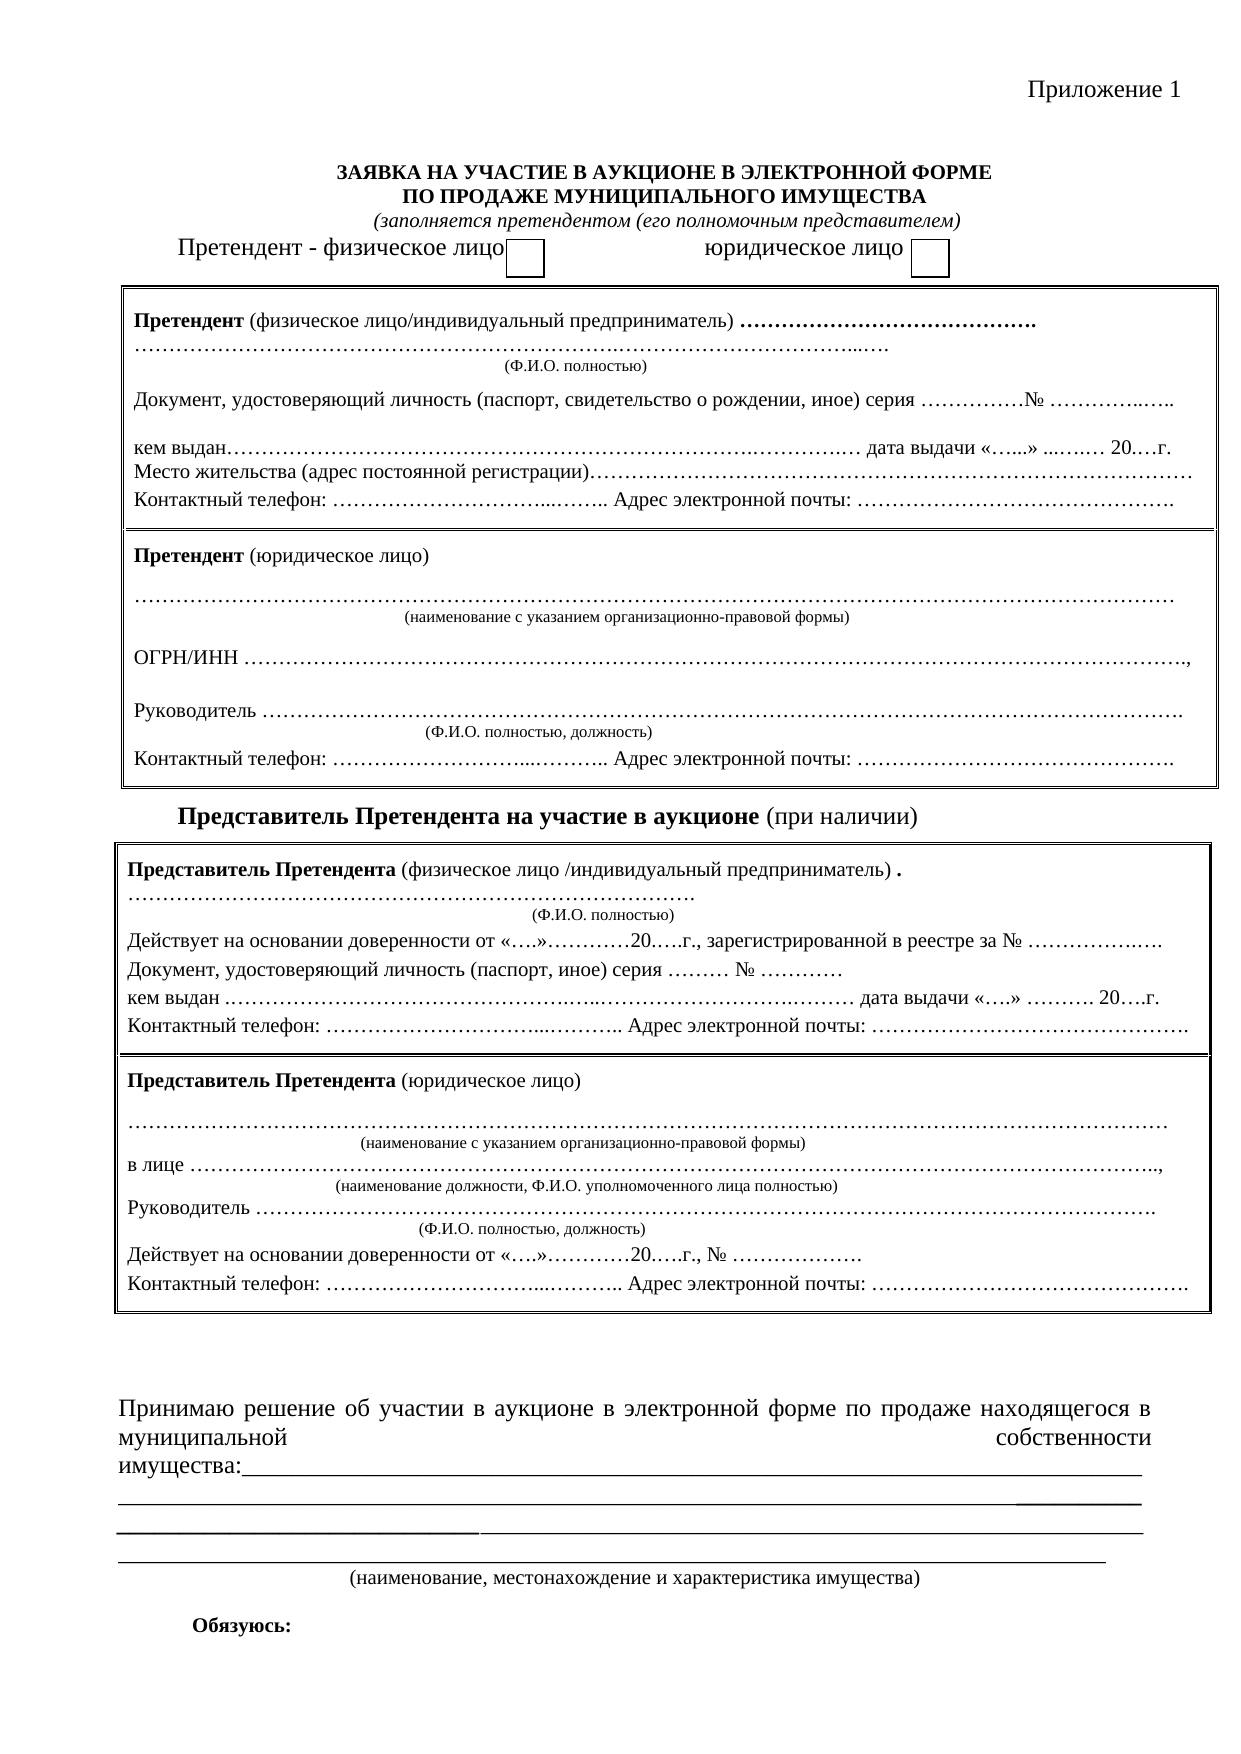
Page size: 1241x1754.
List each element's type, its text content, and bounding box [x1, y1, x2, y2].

text (заполняется претендентом (его полномочным представителем) [177, 208, 1152, 232]
text (наименование, местонахождение и характеристика имущества) [118, 1565, 1152, 1589]
text Приложение 1 [118, 74, 1181, 103]
table_header Представитель Претендента (физическое лицо /индивидуальный предприниматель) .………………………………………………………………………. (Ф.И.О. полностью) Действует на основании доверенности от «….»…………20.….г., зарегистрированной в реестре за № …………….…. Документ, удостоверяющий личность (паспорт, иное) серия ……… № ………… кем выдан .………………………………………….…..……………………….……… дата выдачи «….» ………. 20….г. Контактный телефон: …………………………...……….. Адрес электронной почты: ………………………………………. [118, 845, 1209, 1053]
text Принимаю решение об участии в аукционе в электронной форме по продаже находящегося в муниципальной собственности имущества:___________________________________________________________________________________________________________________________________________________________________________________________________________________________________________________________________________________________________________________________ [118, 1393, 1152, 1565]
table_cell Представитель Претендента (юридическое лицо) …………………………………………………………………………………………………………………………………… (наименование с указанием организационно-правовой формы) в лице ………………………………………………………………………………………………………………………….., (наименование должности, Ф.И.О. уполномоченного лица полностью) Руководитель …………………………………………………………………………………………………………………. (Ф.И.О. полностью, должность) Действует на основании доверенности от «….»…………20.….г., № ………………. Контактный телефон: …………………………...……….. Адрес электронной почты: ………………………………………. [118, 1053, 1210, 1311]
text ЗАЯВКА НА УЧАСТИЕ В АУКЦИОНЕ В ЭЛЕКТРОННОЙ ФОРМЕ [177, 160, 1152, 184]
text Представитель Претендента на участие в аукционе (при наличии) [177, 801, 1152, 829]
text Претендент - физическое лицо юридическое лицо [177, 232, 1152, 261]
table_cell Претендент (юридическое лицо) …………………………………………………………………………………………………………………………………… (наименование с указанием организационно-правовой формы) ОГРН/ИНН ………………………………………………………………………………………………………………………., Руководитель ……………………………………………………………………………………………………………………. (Ф.И.О. полностью, должность) Контактный телефон: ………………………...……….. Адрес электронной почты: ………………………………………. [124, 528, 1216, 786]
table_header Претендент (физическое лицо/индивидуальный предприниматель) …………………………………….…………………………………………………………….……………………………...…. (Ф.И.О. полностью) Документ, удостоверяющий личность (паспорт, свидетельство о рождении, иное) серия ……………№ …………..….. кем выдан………………………………………………………………….………….… дата выдачи «…...» ...….… 20.…г. Место жительства (адрес постоянной регистрации)…………………………………………………………………………… Контактный телефон: …………………………...…….. Адрес электронной почты: ………………………………………. [124, 289, 1216, 527]
title ПО ПРОДАЖЕ МУНИЦИПАЛЬНОГО ИМУЩЕСТВА [177, 184, 1152, 208]
text Обязуюсь: [118, 1613, 1152, 1637]
